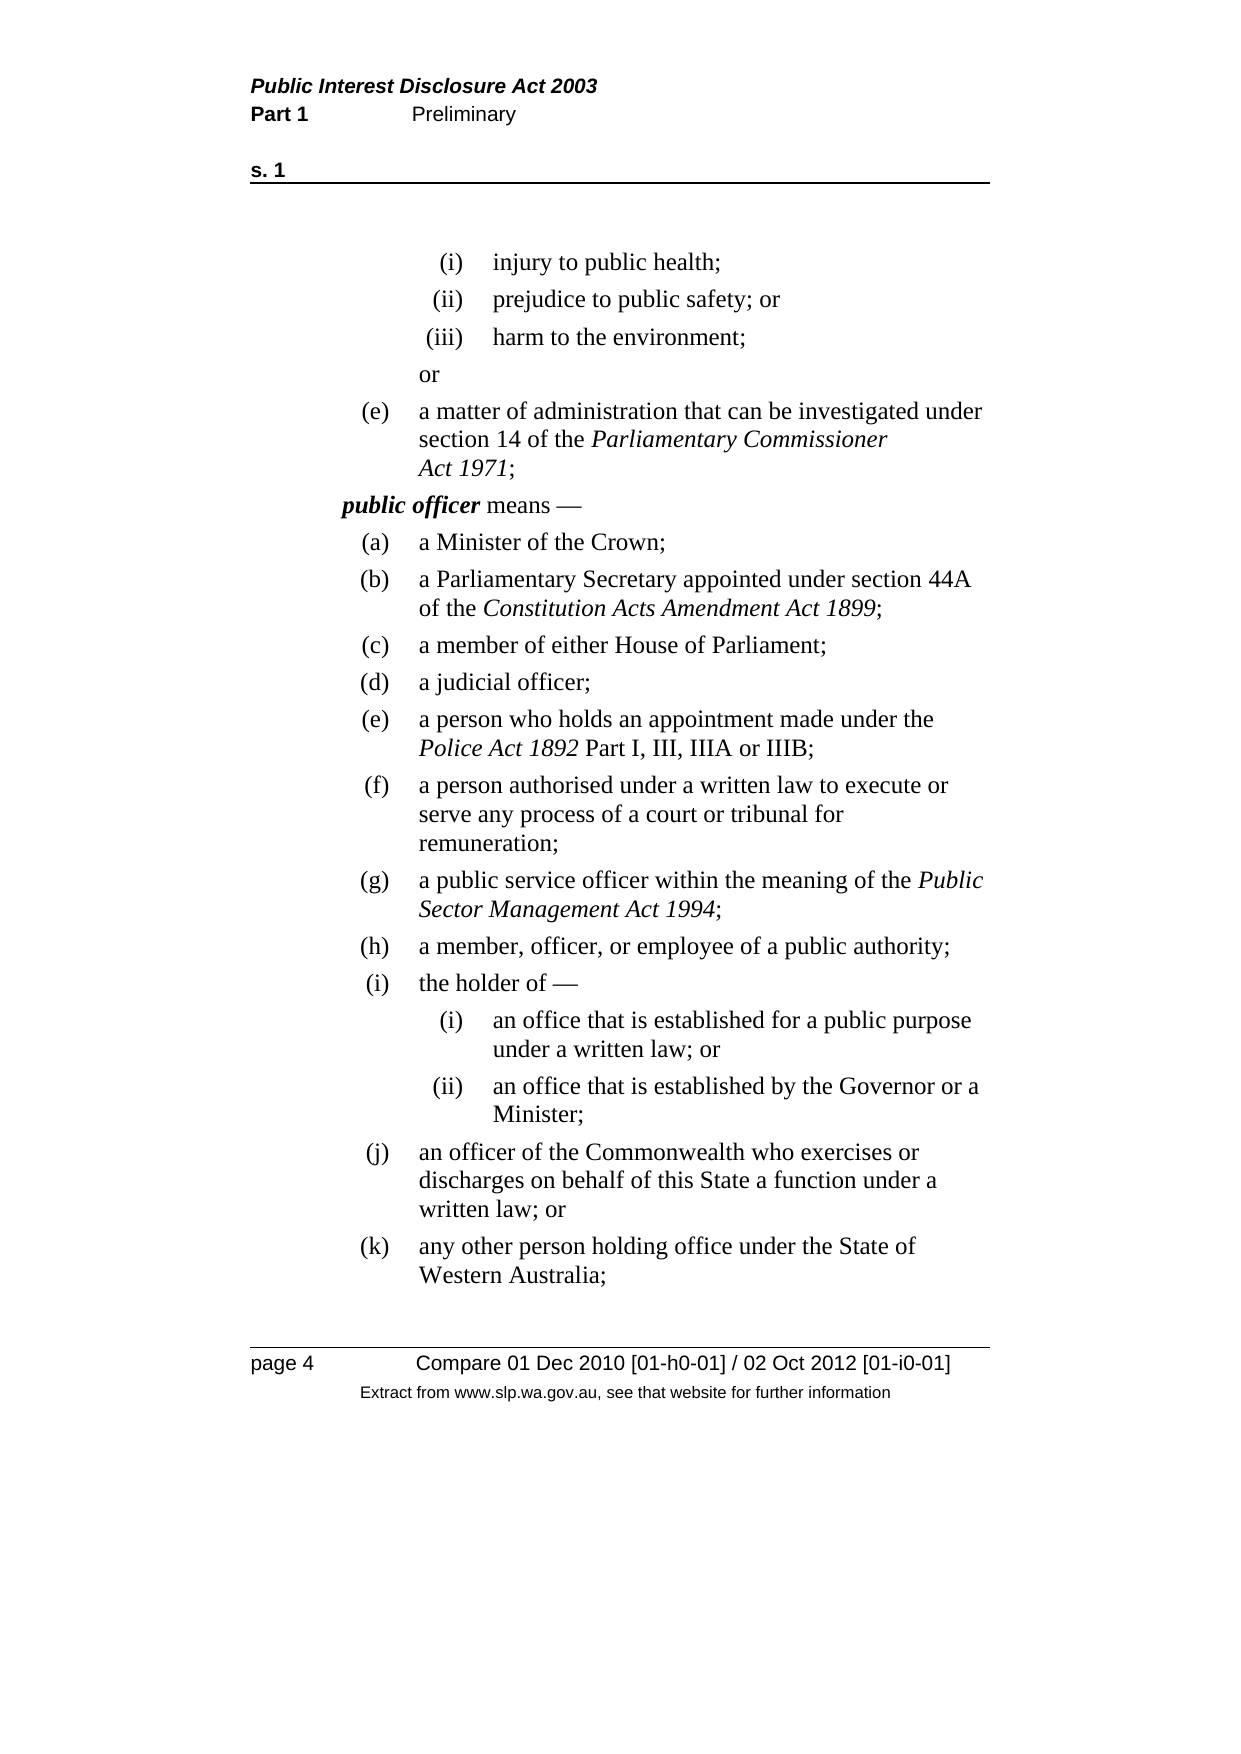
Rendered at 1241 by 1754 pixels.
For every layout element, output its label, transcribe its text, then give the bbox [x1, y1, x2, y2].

text (k) any other person holding office under the State of ; [250, 1231, 990, 1289]
text (b) a Parliamentary Secretary appointed under section 44A of the Constitution Acts Amendment Act 1899; [250, 564, 990, 622]
text (c) a member of either House of Parliament; [250, 630, 990, 659]
text (j) an officer of the Commonwealth who exercises or discharges on behalf of this State a function under a written law; or [250, 1137, 990, 1223]
text (a) a Minister of the Crown; [250, 527, 990, 556]
text (d) a judicial officer; [250, 667, 990, 696]
text (ii) an office that is established by the Governor or a Minister; [250, 1071, 990, 1128]
text public officer means — [250, 490, 990, 519]
text (i) an office that is established for a public purpose under a written law; or [250, 1005, 990, 1062]
text or [250, 359, 990, 387]
text (iii) harm to the environment; [250, 322, 990, 350]
text (ii) prejudice to public safety; or [250, 284, 990, 313]
text (i) the holder of — [250, 968, 990, 997]
text (h) a member, officer, or employee of a public authority; [250, 931, 990, 959]
text (g) a public service officer within the meaning of the Public Sector Management Act 1994; [250, 865, 990, 922]
text (f) a person authorised under a written law to execute or serve any process of a court or tribunal for remuneration; [250, 770, 990, 857]
text (e) a person who holds an appointment made under the Police Act 1892 Part I, III, IIIA or IIIB; [250, 704, 990, 762]
text (e) a matter of administration that can be investigated under section 14 of the Parliamentary Commissioner Act 1971; [250, 396, 990, 482]
text (i) injury to public health; [250, 247, 990, 276]
